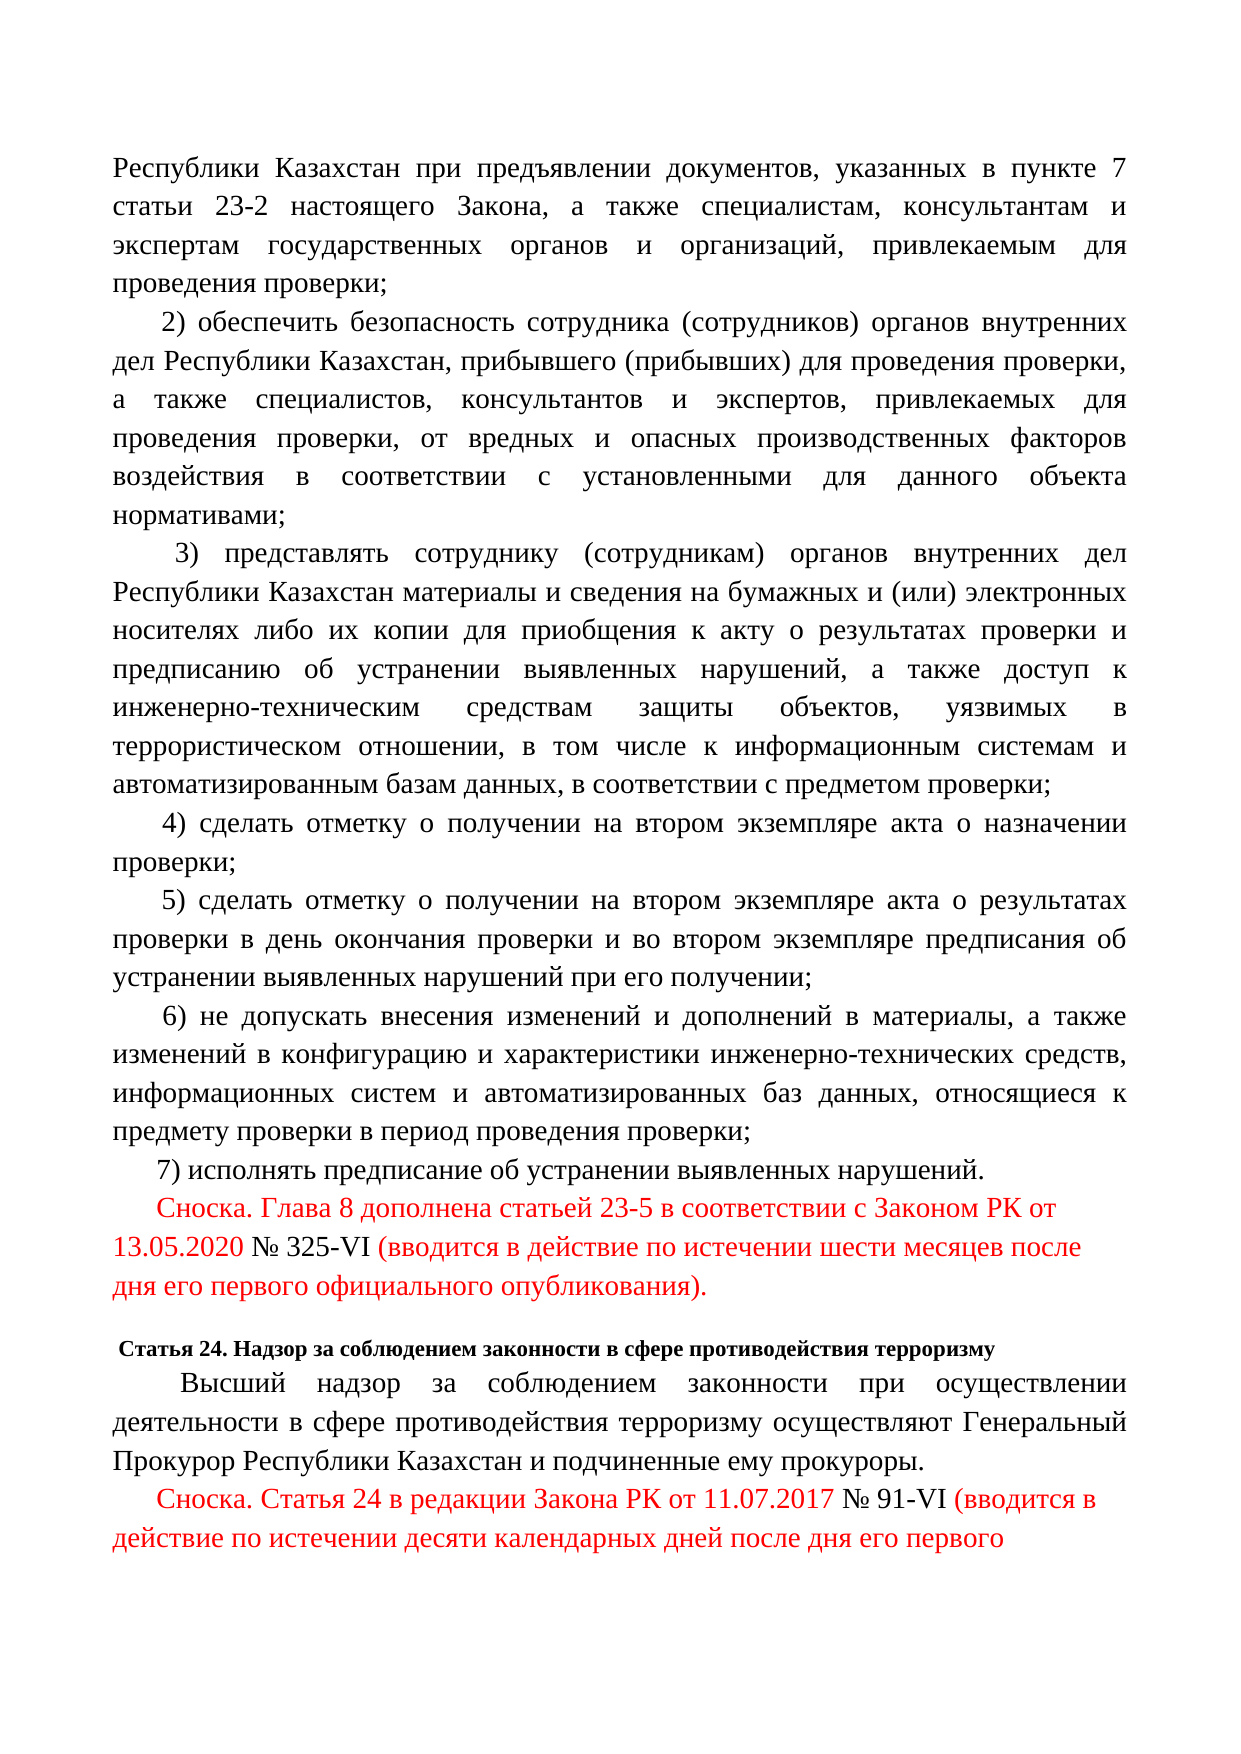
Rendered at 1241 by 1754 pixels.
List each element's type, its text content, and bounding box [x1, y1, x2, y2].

text 5) сделать отметку о получении на втором экземпляре акта о результатах проверки в день окончания проверки и во втором экземпляре предписания об устранении выявленных нарушений при его получении; [112, 882, 1128, 993]
text Высший надзор за соблюдением законности при осуществлении деятельности в сфере противодействия терроризму осуществляют Генеральный Прокурор Республики Казахстан и подчиненные ему прокуроры. [112, 1366, 1128, 1476]
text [112, 1481, 1128, 1553]
text 2) обеспечить безопасность сотрудника (сотрудников) органов внутренних дел Республики Казахстан, прибывшего (прибывших) для проведения проверки, а также специалистов, консультантов и экспертов, привлекаемых для проведения проверки, от вредных и опасных производственных факторов воздействия в соответствии с установленными для данного объекта нормативами; [112, 304, 1128, 530]
text Сноска. Глава 8 дополнена статьей 23-5 в соответствии с Законом РК от 13.05.2020 № 325-VІ (вводится в действие по истечении шести месяцев после дня его первого официального опубликования). [112, 1191, 1128, 1331]
text 4) сделать отметку о получении на втором экземпляре акта о назначении проверки; [112, 805, 1128, 877]
text Статья 24. Надзор за соблюдением законности в сфере противодействия терроризму [112, 1335, 1128, 1362]
text 6) не допускать внесения изменений и дополнений в материалы, а также изменений в конфигурацию и характеристики инженерно-технических средств, информационных систем и автоматизированных баз данных, относящиеся к предмету проверки в период проведения проверки; [112, 998, 1128, 1147]
text 3) представлять сотруднику (сотрудникам) органов внутренних дел Республики Казахстан материалы и сведения на бумажных и (или) электронных носителях либо их копии для приобщения к акту о результатах проверки и предписанию об устранении выявленных нарушений, а также доступ к инженерно-техническим средствам защиты объектов, уязвимых в террористическом отношении, в том числе к информационным системам и автоматизированным базам данных, в соответствии с предметом проверки; [112, 535, 1128, 800]
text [112, 150, 1128, 299]
text 7) исполнять предписание об устранении выявленных нарушений. [112, 1152, 1128, 1186]
